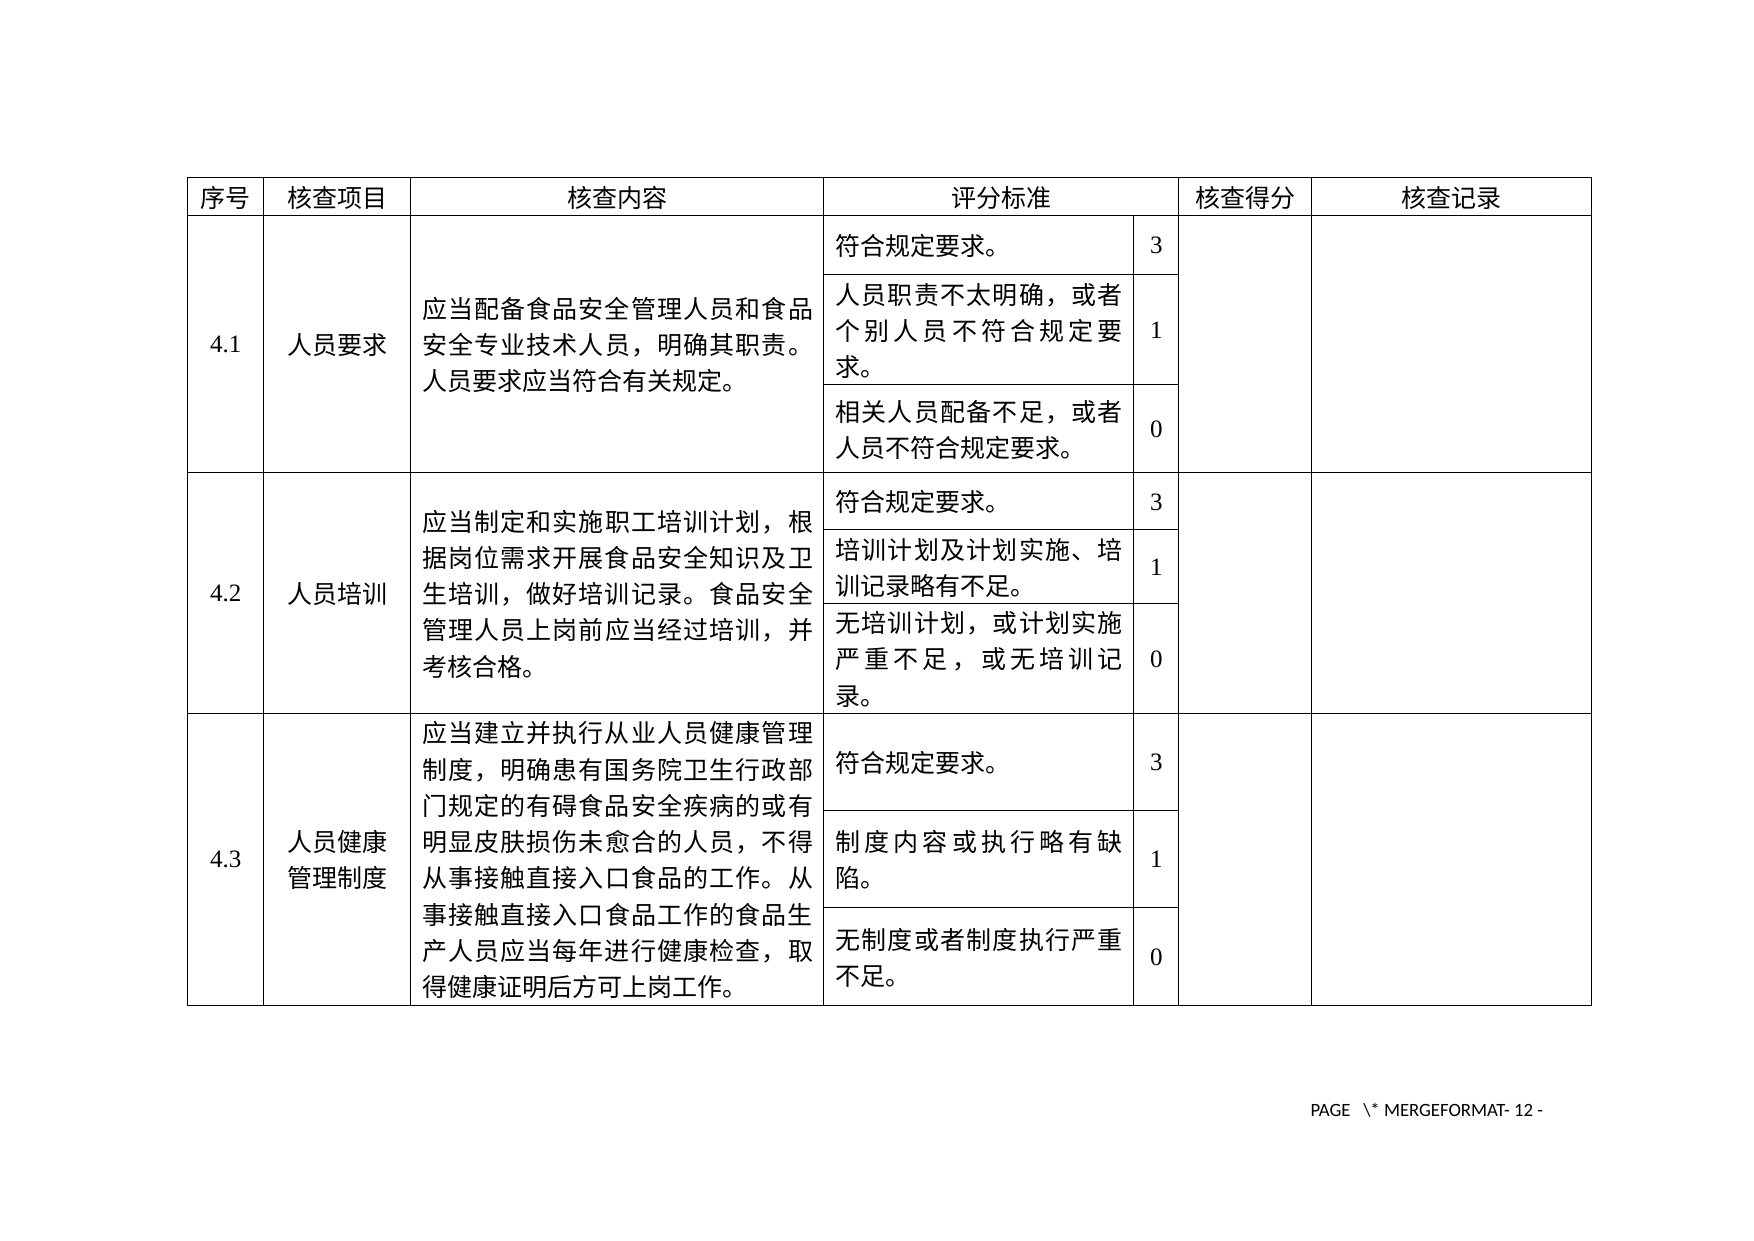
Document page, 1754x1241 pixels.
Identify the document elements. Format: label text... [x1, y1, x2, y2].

table_cell 符合规定要求。 [824, 216, 1133, 274]
table_cell [1179, 473, 1311, 712]
table_cell 符合规定要求。 [824, 714, 1133, 810]
table_cell [1312, 714, 1591, 1004]
table_cell [1179, 216, 1311, 472]
table_cell 4.1 [188, 216, 263, 472]
table_cell 3 [1134, 216, 1178, 274]
table_cell [1312, 216, 1591, 472]
table_cell 1 [1134, 530, 1178, 603]
table_cell 相关人员配备不足，或者人员不符合规定要求。 [824, 385, 1133, 472]
table_cell [1312, 473, 1591, 712]
table_cell 应当建立并执行从业人员健康管理制度，明确患有国务院卫生行政部门规定的有碍食品安全疾病的或有明显皮肤损伤未愈合的人员，不得从事接触直接入口食品的工作。从事接触直接入口食品工作的食品生产人员应当每年进行健康检查，取得健康证明后方可上岗工作。 [411, 714, 823, 1004]
table_cell 0 [1134, 385, 1178, 472]
table_header 核查内容 [411, 178, 823, 214]
table_header 评分标准 [824, 178, 1178, 214]
table_cell 1 [1134, 811, 1178, 907]
table_header 核查记录 [1312, 178, 1591, 214]
table_cell 无制度或者制度执行严重不足。 [824, 908, 1133, 1004]
table_cell 制度内容或执行略有缺陷。 [824, 811, 1133, 907]
table_cell 0 [1134, 908, 1178, 1004]
table_cell 符合规定要求。 [824, 473, 1133, 529]
table_cell 培训计划及计划实施、培训记录略有不足。 [824, 530, 1133, 603]
table_cell 人员职责不太明确，或者个别人员不符合规定要求。 [824, 275, 1133, 384]
table_cell 人员健康管理制度 [264, 714, 410, 1004]
table_cell 应当制定和实施职工培训计划，根据岗位需求开展食品安全知识及卫生培训，做好培训记录。食品安全管理人员上岗前应当经过培训，并考核合格。 [411, 473, 823, 712]
table_cell 3 [1134, 473, 1178, 529]
table_header 序号 [188, 178, 263, 214]
table_cell 4.2 [188, 473, 263, 712]
table_header 核查项目 [264, 178, 410, 214]
table_cell 人员培训 [264, 473, 410, 712]
table_cell 1 [1134, 275, 1178, 384]
table_cell 应当配备食品安全管理人员和食品安全专业技术人员，明确其职责。人员要求应当符合有关规定。 [411, 216, 823, 472]
table_cell 无培训计划，或计划实施严重不足，或无培训记录。 [824, 604, 1133, 712]
table_cell 4.3 [188, 714, 263, 1004]
table_cell 3 [1134, 714, 1178, 810]
table_cell [1179, 714, 1311, 1004]
table_cell 人员要求 [264, 216, 410, 472]
table_cell 0 [1134, 604, 1178, 712]
table_header 核查得分 [1179, 178, 1311, 214]
